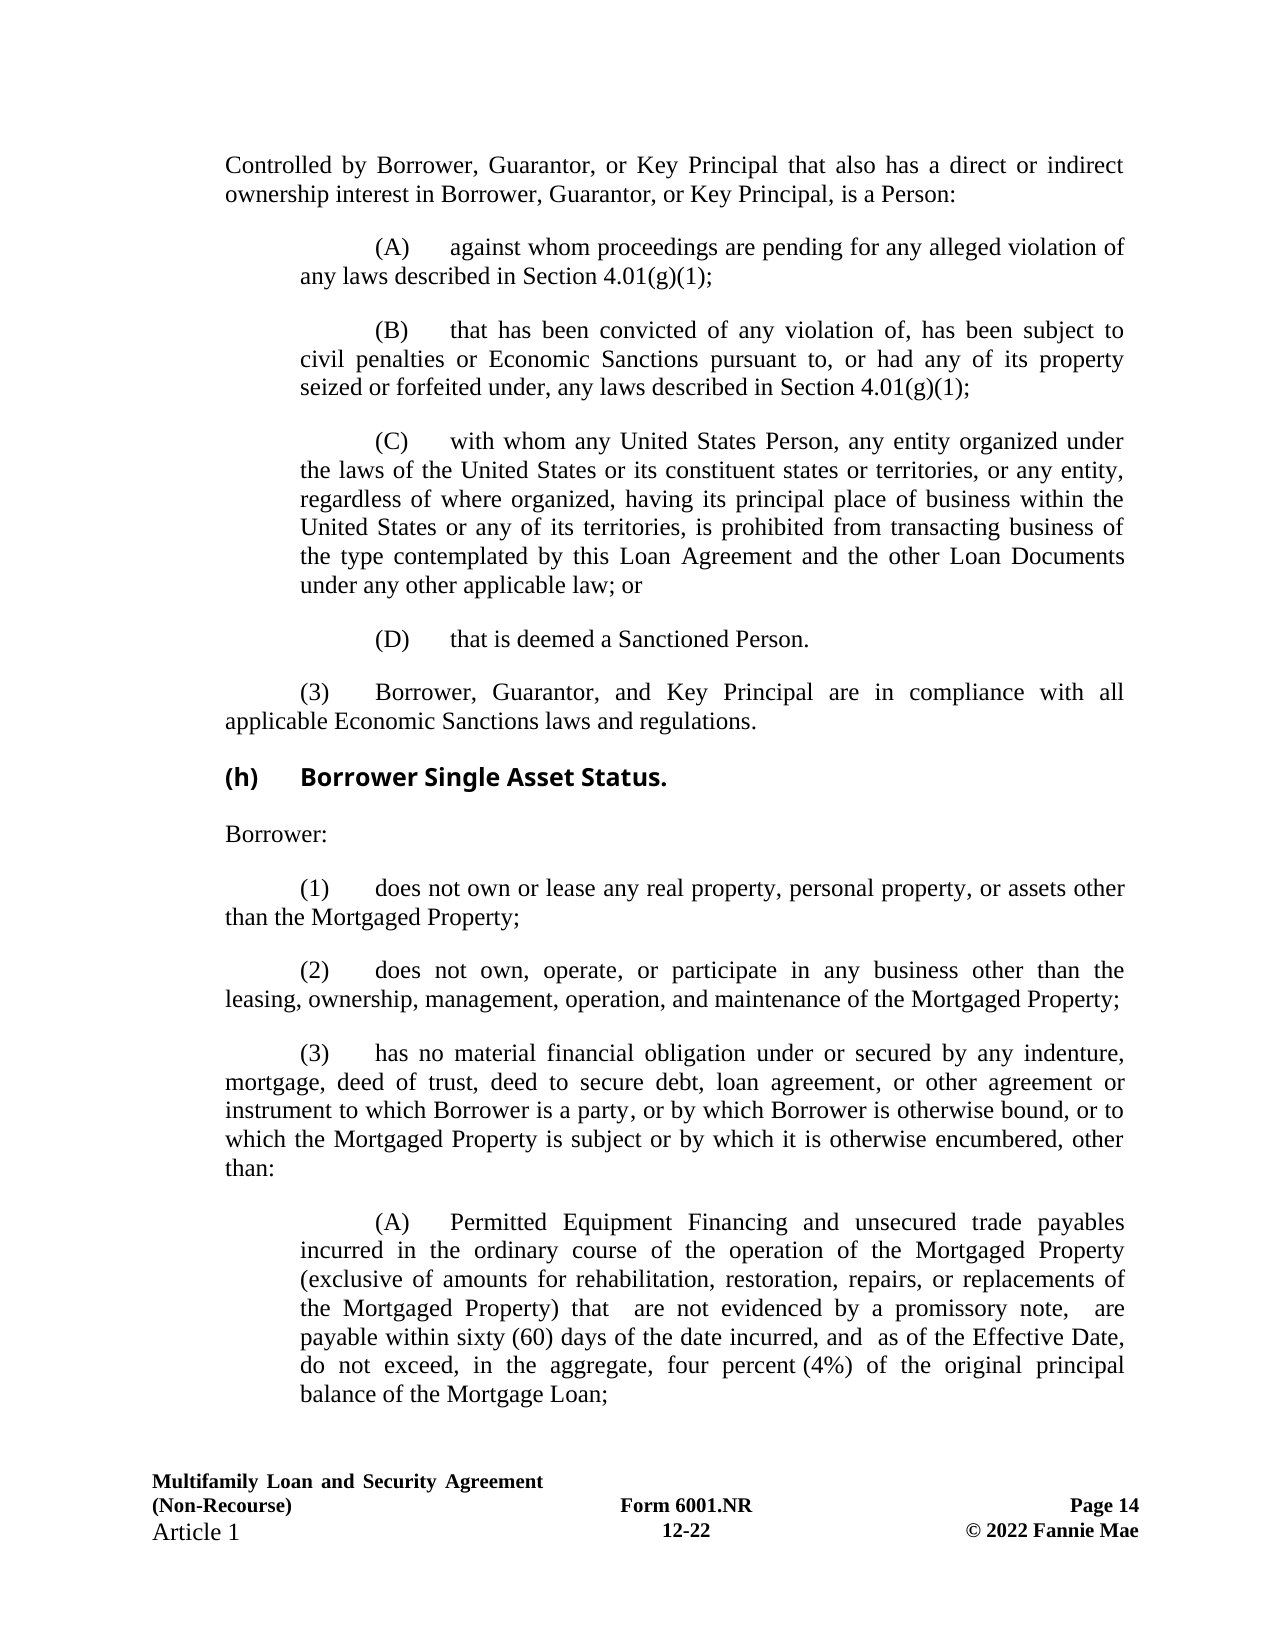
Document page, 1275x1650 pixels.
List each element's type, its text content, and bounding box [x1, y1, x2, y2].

subtitle Borrower Single Asset Status. [150, 760, 1125, 794]
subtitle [225, 150, 1125, 207]
subtitle does not own or lease any real property, personal property, or assets other than the Mortgaged Property; [225, 873, 1125, 930]
subtitle with whom any United States Person, any entity organized under the laws of the United States or its constituent states or territories, or any entity, regardless of where organized, having its principal place of business within the United States or any of its territories, is prohibited from transacting business of the type contemplated by this Loan Agreement and the other Loan Documents under any other applicable law; or [300, 426, 1125, 599]
text Borrower: [150, 819, 1125, 848]
subtitle that is deemed a Sanctioned Person. [300, 624, 1125, 652]
subtitle Permitted Equipment Financing and unsecured trade payables incurred in the ordinary course of the operation of the Mortgaged Property (exclusive of amounts for rehabilitation, restoration, repairs, or replacements of the Mortgaged Property) that are not evidenced by a promissory note, are payable within sixty (60) days of the date incurred, and as of the Effective Date, do not exceed, in the aggregate, four percent (4%) of the original principal balance of the Mortgage Loan; [300, 1207, 1125, 1408]
subtitle does not own, operate, or participate in any business other than the leasing, ownership, management, operation, and maintenance of the Mortgaged Property; [225, 955, 1125, 1013]
subtitle against whom proceedings are pending for any alleged violation of any laws described in Section 4.01(g)(1); [300, 232, 1125, 290]
subtitle that has been convicted of any violation of, has been subject to civil penalties or Economic Sanctions pursuant to, or had any of its property seized or forfeited under, any laws described in Section 4.01(g)(1); [300, 315, 1125, 401]
subtitle Borrower, Guarantor, and Key Principal are in compliance with all applicable Economic Sanctions laws and regulations. [225, 677, 1125, 735]
subtitle has no material financial obligation under or secured by any indenture, mortgage, deed of trust, deed to secure debt, loan agreement, or other agreement or instrument to which Borrower is a party, or by which Borrower is otherwise bound, or to which the Mortgaged Property is subject or by which it is otherwise encumbered, other than: [225, 1038, 1125, 1182]
